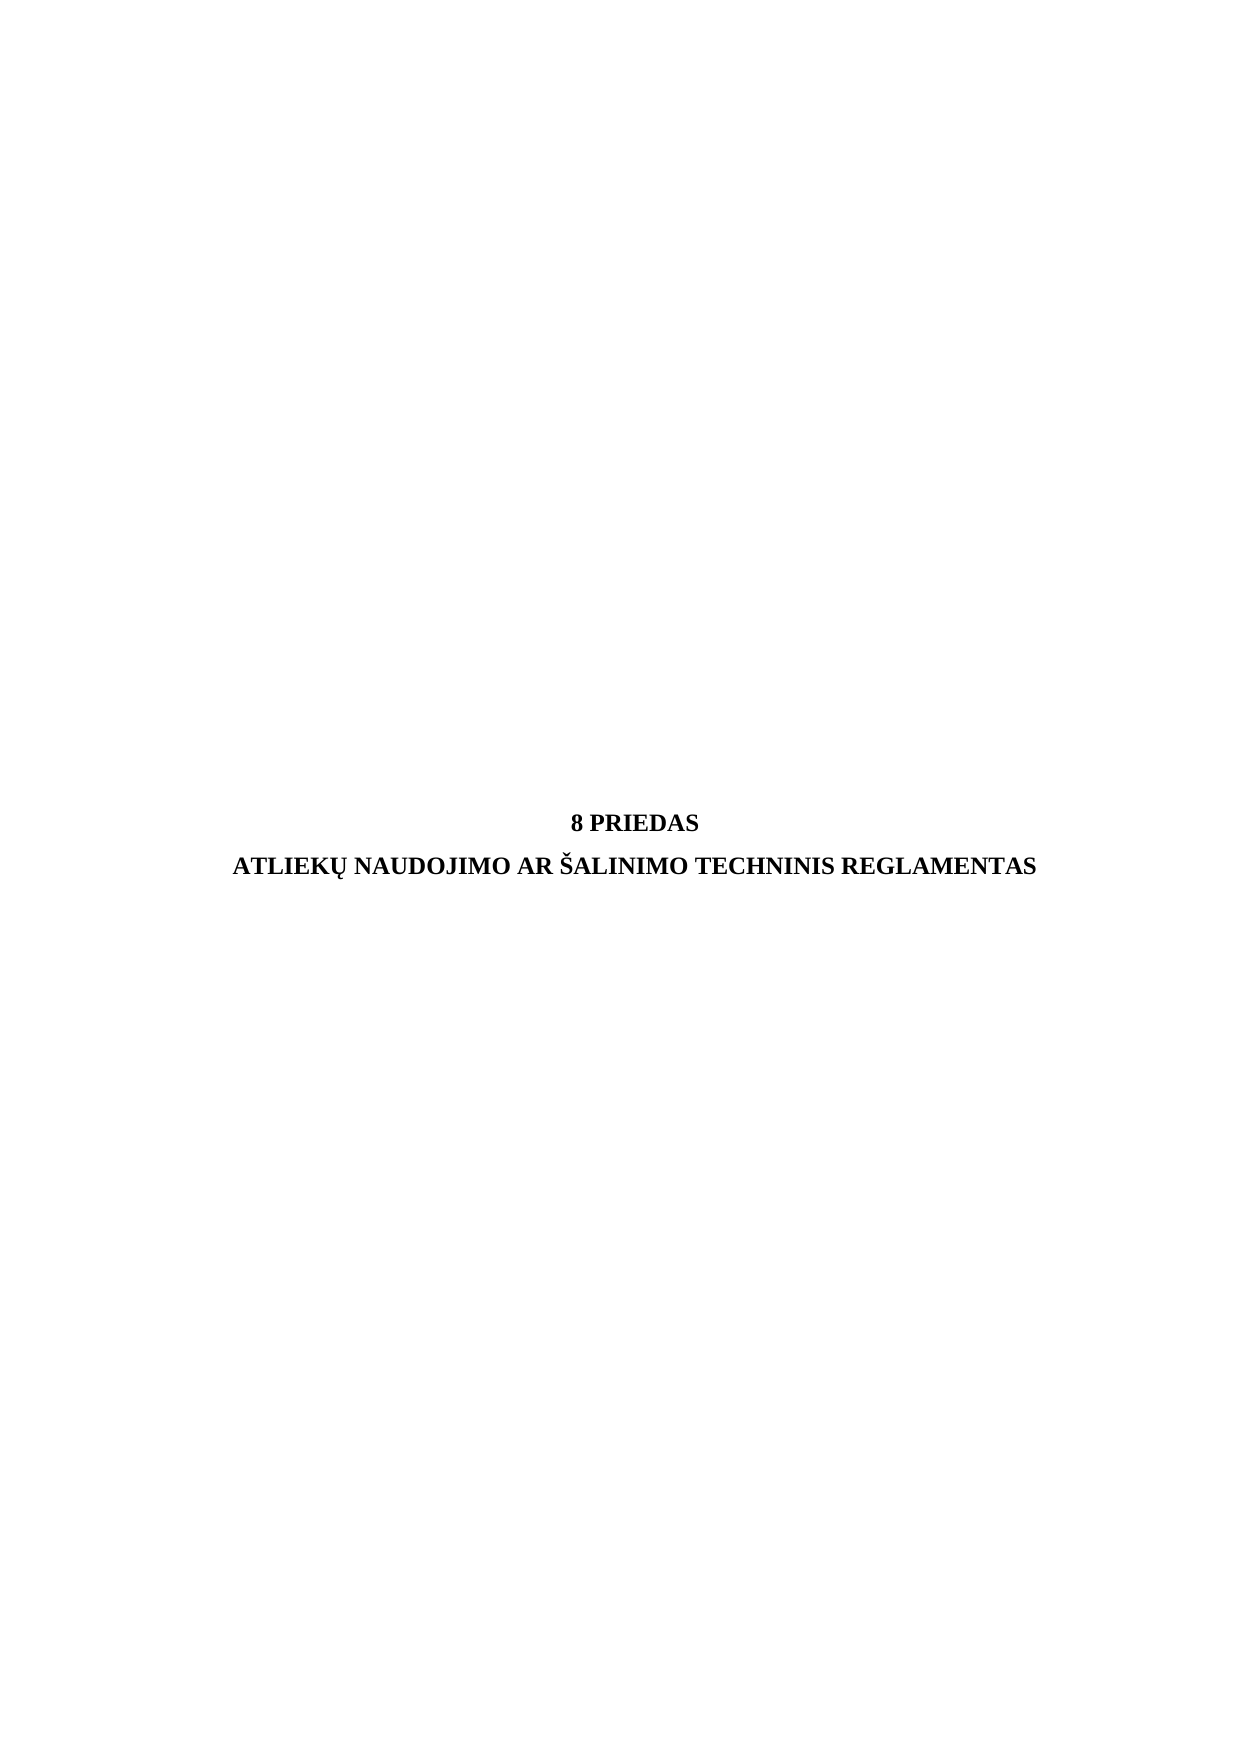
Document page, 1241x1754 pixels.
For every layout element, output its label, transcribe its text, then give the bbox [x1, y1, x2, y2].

text 8 PRIEDAS [118, 808, 1152, 837]
text ATLIEKŲ NAUDOJIMO AR ŠALINIMO TECHNINIS REGLAMENTAS [118, 851, 1152, 880]
